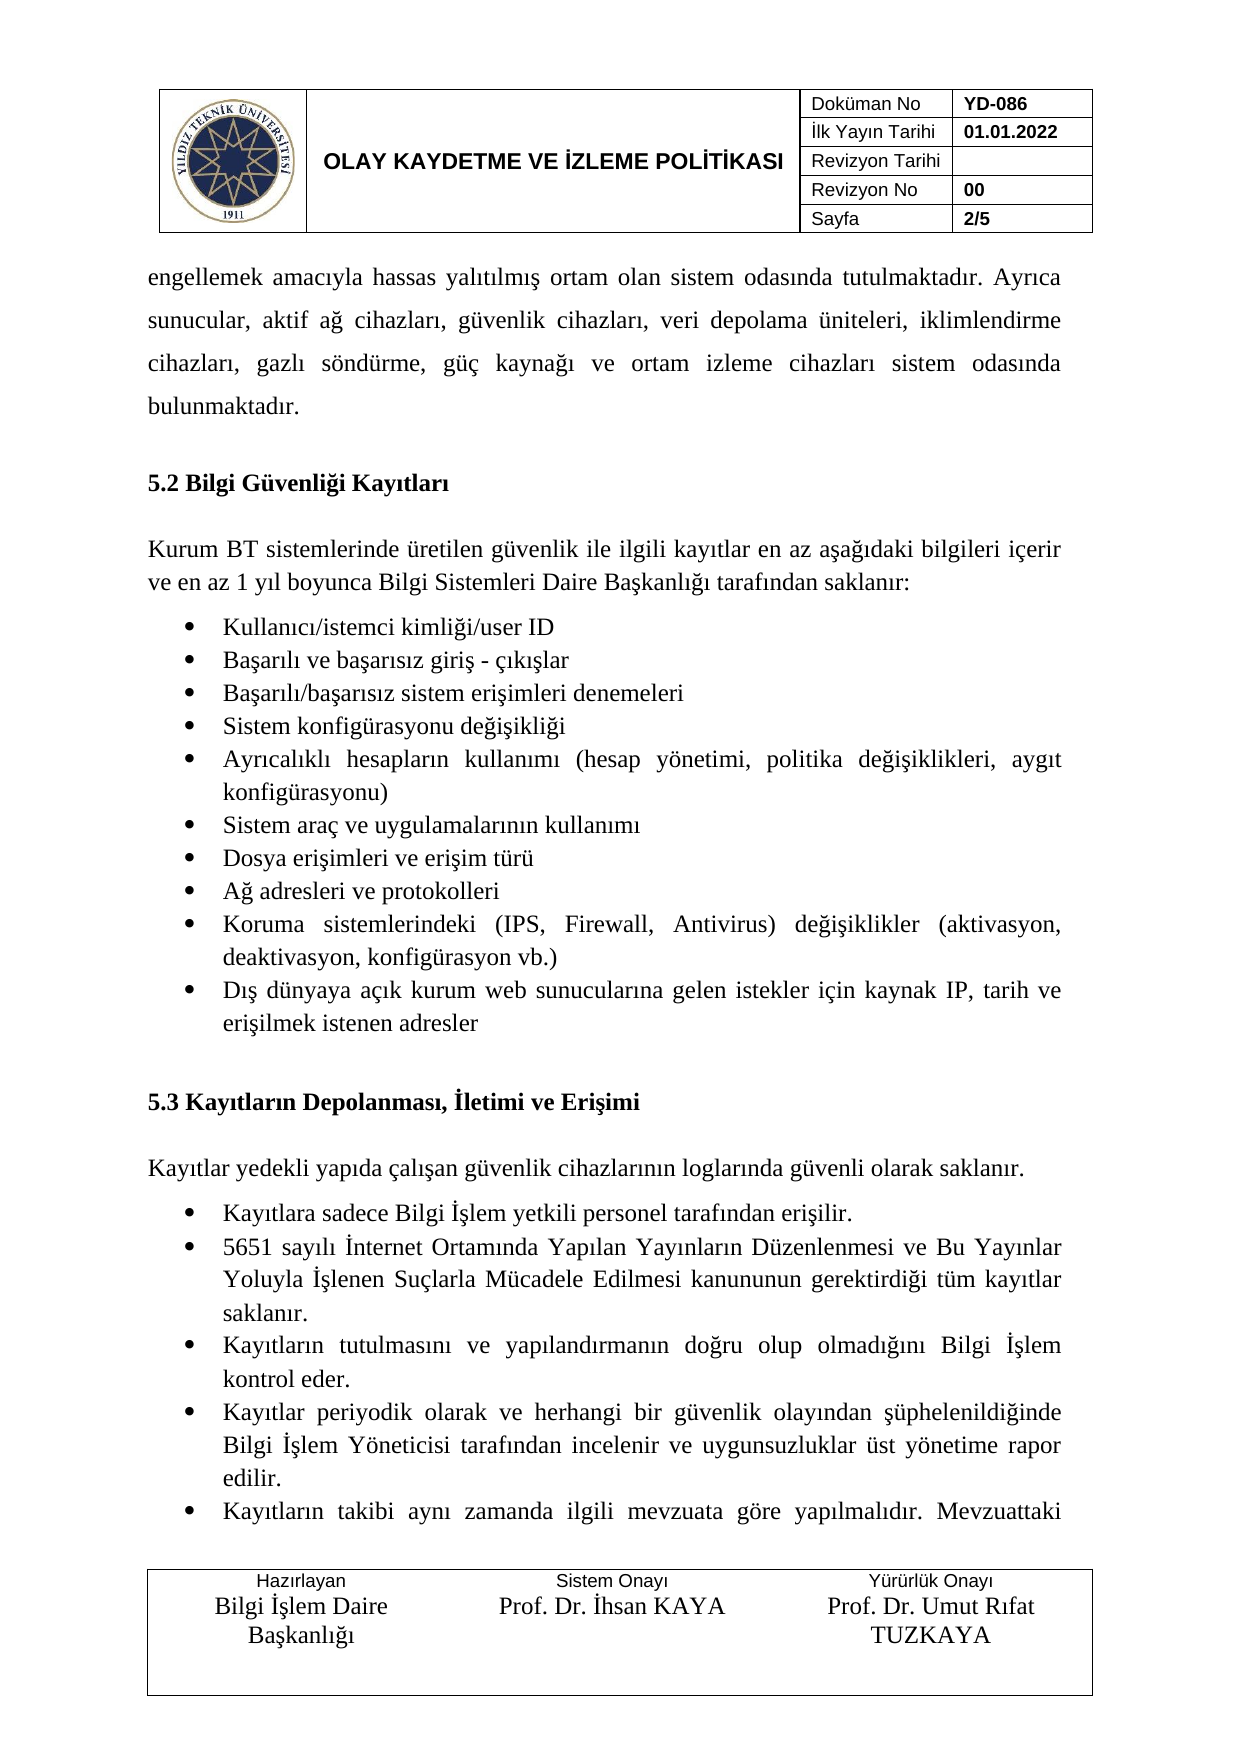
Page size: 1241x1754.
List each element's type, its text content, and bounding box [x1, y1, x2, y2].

list Kullanıcı/istemci kimliği/user ID [185, 612, 1062, 641]
list Sistem araç ve uygulamalarının kullanımı [185, 810, 1062, 839]
list Ağ adresleri ve protokolleri [185, 876, 1062, 905]
list Başarılı ve başarısız giriş - çıkışlar [185, 645, 1062, 674]
picture [171, 99, 295, 223]
text Kayıtlar yedekli yapıda çalışan güvenlik cihazlarının loglarında güvenli olarak saklanır. [148, 1153, 1062, 1182]
list Koruma sistemlerindeki (IPS, Firewall, Antivirus) değişiklikler (aktivasyon, deaktivasyon, konfigürasyon vb.) [185, 909, 1062, 971]
text 5.2 Bilgi Güvenliği Kayıtları [148, 468, 1062, 496]
list Kayıtlara sadece Bilgi İşlem yetkili personel tarafından erişilir. [185, 1198, 1062, 1227]
list Dosya erişimleri ve erişim türü [185, 843, 1062, 872]
list Kayıtların takibi aynı zamanda ilgili mevzuata göre yapılmalıdır. Mevzuattaki değişiklikler öncelikli olarak uygulanır. [185, 1496, 1062, 1524]
list Ayrıcalıklı hesapların kullanımı (hesap yönetimi, politika değişiklikleri, aygıt konfigürasyonu) [185, 744, 1062, 806]
list Başarılı/başarısız sistem erişimleri denemeleri [185, 678, 1062, 707]
text Kurum BT sistemlerinde üretilen güvenlik ile ilgili kayıtlar en az aşağıdaki bilgileri içerir ve en az 1 yıl boyunca Bilgi Sistemleri Daire Başkanlığı tarafından saklanır: [148, 534, 1062, 595]
list 5651 sayılı İnternet Ortamında Yapılan Yayınların Düzenlenmesi ve Bu Yayınlar Yoluyla İşlenen Suçlarla Mücadele Edilmesi kanununun gerektirdiği tüm kayıtlar saklanır. [185, 1232, 1062, 1326]
list Sistem konfigürasyonu değişikliği [185, 711, 1062, 740]
list Kayıtlar periyodik olarak ve herhangi bir güvenlik olayından şüphelenildiğinde Bilgi İşlem Yöneticisi tarafından incelenir ve uygunsuzluklar üst yönetime rapor edilir. [185, 1397, 1062, 1491]
list Kayıtların tutulmasını ve yapılandırmanın doğru olup olmadığını Bilgi İşlem kontrol eder. [185, 1331, 1062, 1392]
list Dış dünyaya açık kurum web sunucularına gelen istekler için kaynak IP, tarih ve erişilmek istenen adresler [185, 975, 1062, 1037]
text 5.3 Kayıtların Depolanması, İletimi ve Erişimi [148, 1087, 1062, 1116]
